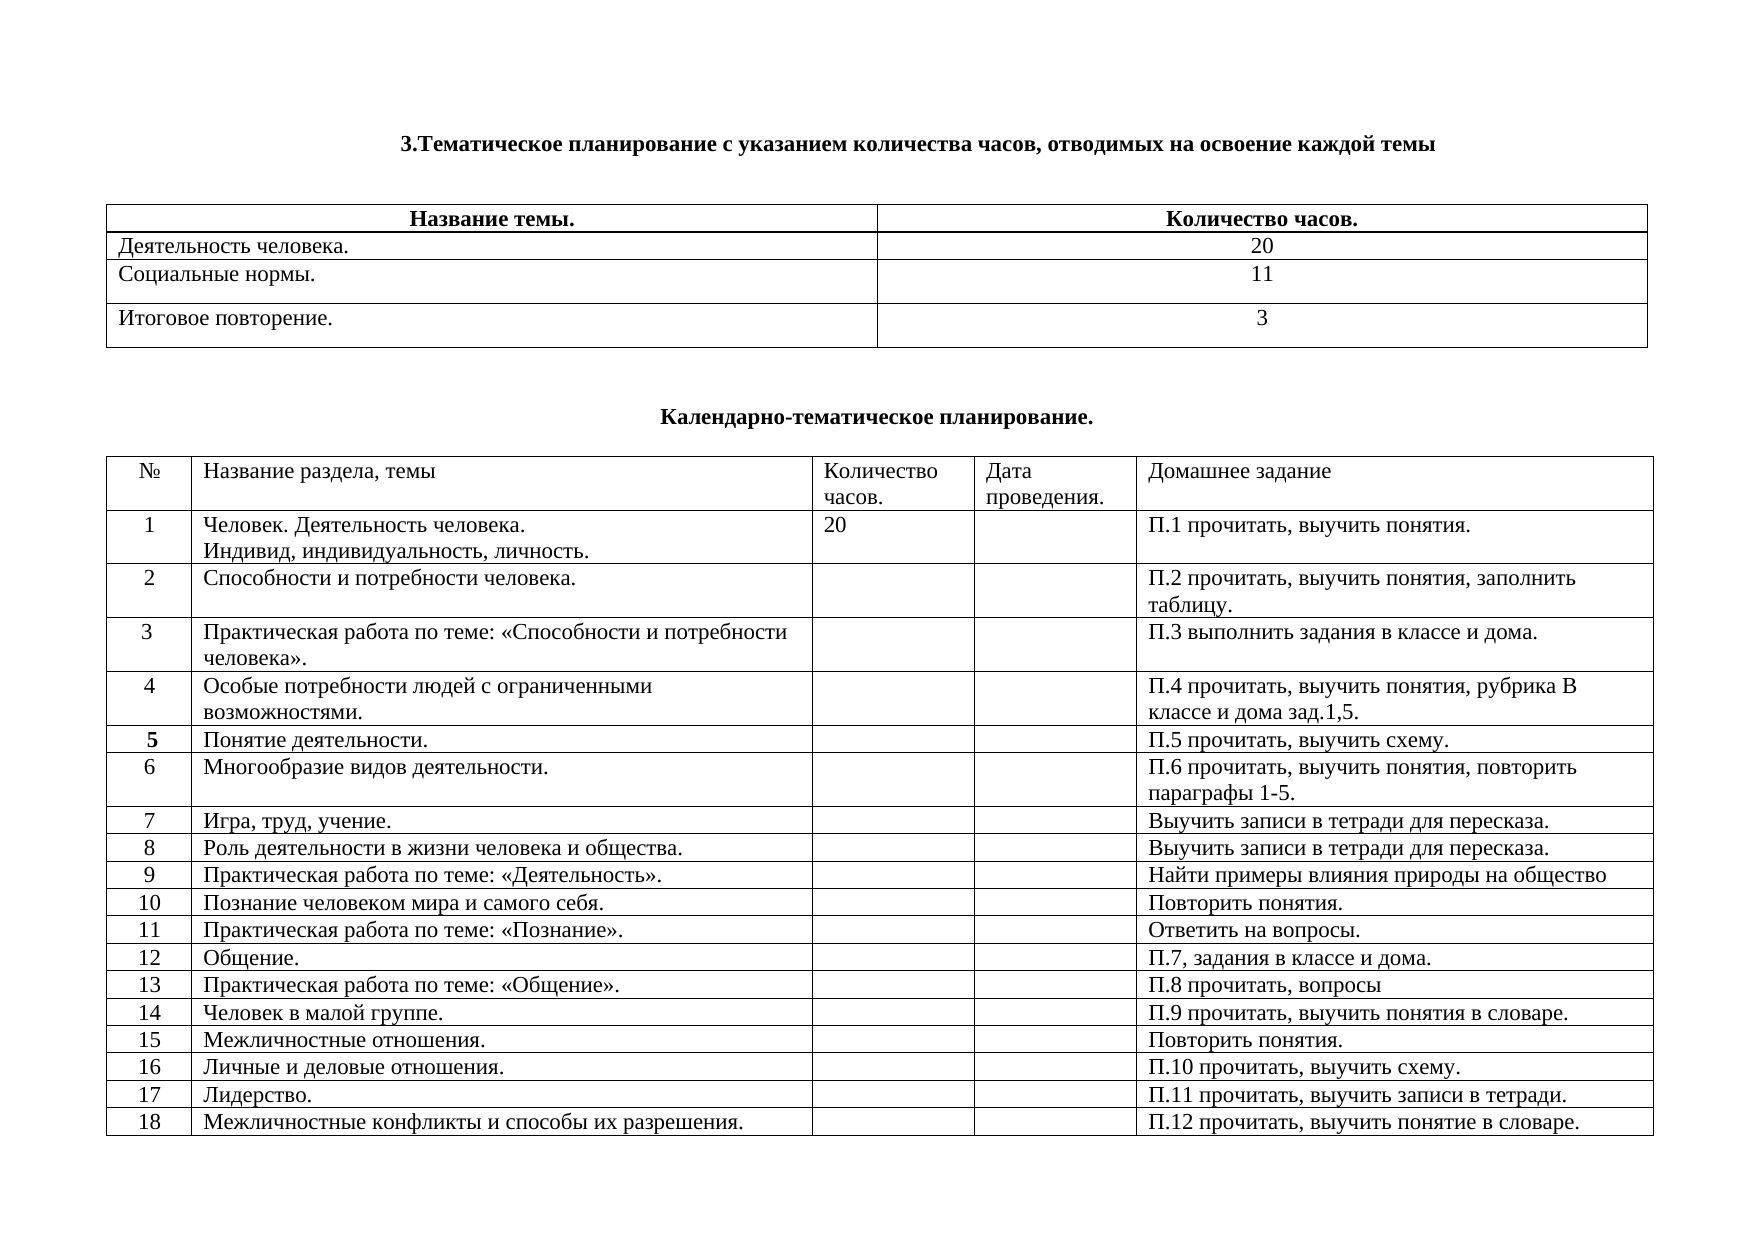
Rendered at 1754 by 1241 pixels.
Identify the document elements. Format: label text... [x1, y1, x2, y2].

table_cell [975, 834, 1136, 861]
table_cell Игра, труд, учение. [192, 807, 812, 833]
table_cell Социальные нормы. [107, 260, 877, 303]
table_cell [813, 889, 974, 915]
table_cell 16 [107, 1053, 191, 1080]
table_cell [813, 1108, 974, 1134]
table_cell Деятельность человека. [107, 233, 877, 259]
table_cell [813, 971, 974, 997]
table_cell [813, 862, 974, 888]
text 3.Тематическое планирование с указанием количества часов, отводимых на освоение каждой темы [201, 130, 1636, 156]
table_cell [813, 999, 974, 1025]
table_cell [975, 971, 1136, 997]
table_cell [975, 1081, 1136, 1107]
table_cell [975, 753, 1136, 806]
table_cell 12 [107, 944, 191, 970]
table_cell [192, 1108, 812, 1134]
table_cell Межличностные отношения. [192, 1026, 812, 1052]
table_cell 3 [107, 618, 191, 671]
table_cell 1 [107, 511, 191, 563]
table_cell [975, 1108, 1136, 1134]
table_cell [975, 564, 1136, 617]
table_cell [975, 944, 1136, 970]
table_cell Человек в малой группе. [192, 999, 812, 1025]
table_cell 11 [107, 916, 191, 943]
table_cell 7 [107, 807, 191, 833]
table_cell Ответить на вопросы. [1137, 916, 1653, 943]
table_cell Повторить понятия. [1137, 1026, 1653, 1052]
table_header Количество часов. [813, 457, 974, 509]
table_cell Практическая работа по теме: «Познание». [192, 916, 812, 943]
table_cell [813, 834, 974, 861]
table_cell 11 [878, 260, 1647, 303]
table_cell [813, 1026, 974, 1052]
table_header Название темы. [107, 205, 877, 231]
table_cell [975, 807, 1136, 833]
table_cell 20 [878, 233, 1647, 259]
table_cell П.9 прочитать, выучить понятия в словаре. [1137, 999, 1653, 1025]
table_cell 10 [107, 889, 191, 915]
table_header Количество часов. [878, 205, 1647, 231]
table_cell П.1 прочитать, выучить понятия. [1137, 511, 1653, 563]
table_cell 20 [813, 511, 974, 563]
table_cell П.4 прочитать, выучить понятия, рубрика В классе и дома зад.1,5. [1137, 672, 1653, 724]
table_cell Выучить записи в тетради для пересказа. [1137, 807, 1653, 833]
table_cell Роль деятельности в жизни человека и общества. [192, 834, 812, 861]
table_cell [1137, 1108, 1653, 1134]
table_cell П.2 прочитать, выучить понятия, заполнить таблицу. [1137, 564, 1653, 617]
table_cell 9 [107, 862, 191, 888]
table_cell П.5 прочитать, выучить схему. [1137, 726, 1653, 752]
table_cell Повторить понятия. [1137, 889, 1653, 915]
table_cell [813, 1053, 974, 1080]
table_cell 2 [107, 564, 191, 617]
table_cell Лидерство. [192, 1081, 812, 1107]
table_cell [813, 916, 974, 943]
table_cell Особые потребности людей с ограниченными возможностями. [192, 672, 812, 724]
table_cell Многообразие видов деятельности. [192, 753, 812, 806]
table_cell 13 [107, 971, 191, 997]
table_cell П.8 прочитать, вопросы [1137, 971, 1653, 997]
table_header № [107, 457, 191, 509]
table_cell 8 [107, 834, 191, 861]
table_cell Практическая работа по теме: «Способности и потребности человека». [192, 618, 812, 671]
table_cell [813, 944, 974, 970]
table_cell 15 [107, 1026, 191, 1052]
table_cell 18 [107, 1108, 191, 1134]
text Календарно-тематическое планирование. [118, 403, 1636, 429]
table_cell [813, 726, 974, 752]
table_cell Человек. Деятельность человека. Индивид, индивидуальность, личность. [192, 511, 812, 563]
table_cell 5 [107, 726, 191, 752]
table_cell Познание человеком мира и самого себя. [192, 889, 812, 915]
table_cell [975, 999, 1136, 1025]
table_cell 14 [107, 999, 191, 1025]
table_cell [813, 618, 974, 671]
table_cell [975, 916, 1136, 943]
table_cell Выучить записи в тетради для пересказа. [1137, 834, 1653, 861]
table_cell 6 [107, 753, 191, 806]
table_cell Найти примеры влияния природы на общество [1137, 862, 1653, 888]
table_cell Итоговое повторение. [107, 304, 877, 347]
table_cell Практическая работа по теме: «Деятельность». [192, 862, 812, 888]
table_cell П.10 прочитать, выучить схему. [1137, 1053, 1653, 1080]
table_cell [813, 807, 974, 833]
table_cell П.3 выполнить задания в классе и дома. [1137, 618, 1653, 671]
table_cell [975, 618, 1136, 671]
table_cell Личные и деловые отношения. [192, 1053, 812, 1080]
table_cell Понятие деятельности. [192, 726, 812, 752]
table_cell [813, 672, 974, 724]
table_cell [975, 1053, 1136, 1080]
table_cell [813, 753, 974, 806]
table_cell [813, 1081, 974, 1107]
table_header Домашнее задание [1137, 457, 1653, 509]
table_cell П.6 прочитать, выучить понятия, повторить параграфы 1-5. [1137, 753, 1653, 806]
table_cell 17 [107, 1081, 191, 1107]
table_header Дата проведения. [975, 457, 1136, 509]
table_cell П.7, задания в классе и дома. [1137, 944, 1653, 970]
table_cell Практическая работа по теме: «Общение». [192, 971, 812, 997]
table_cell [975, 889, 1136, 915]
table_cell 3 [878, 304, 1647, 347]
table_cell Способности и потребности человека. [192, 564, 812, 617]
table_cell [975, 726, 1136, 752]
table_cell Общение. [192, 944, 812, 970]
table_cell [975, 862, 1136, 888]
table_cell [975, 511, 1136, 563]
table_cell 4 [107, 672, 191, 724]
table_cell [975, 672, 1136, 724]
table_cell П.11 прочитать, выучить записи в тетради. [1137, 1081, 1653, 1107]
table_header Название раздела, темы [192, 457, 812, 509]
table_cell [975, 1026, 1136, 1052]
table_cell [813, 564, 974, 617]
